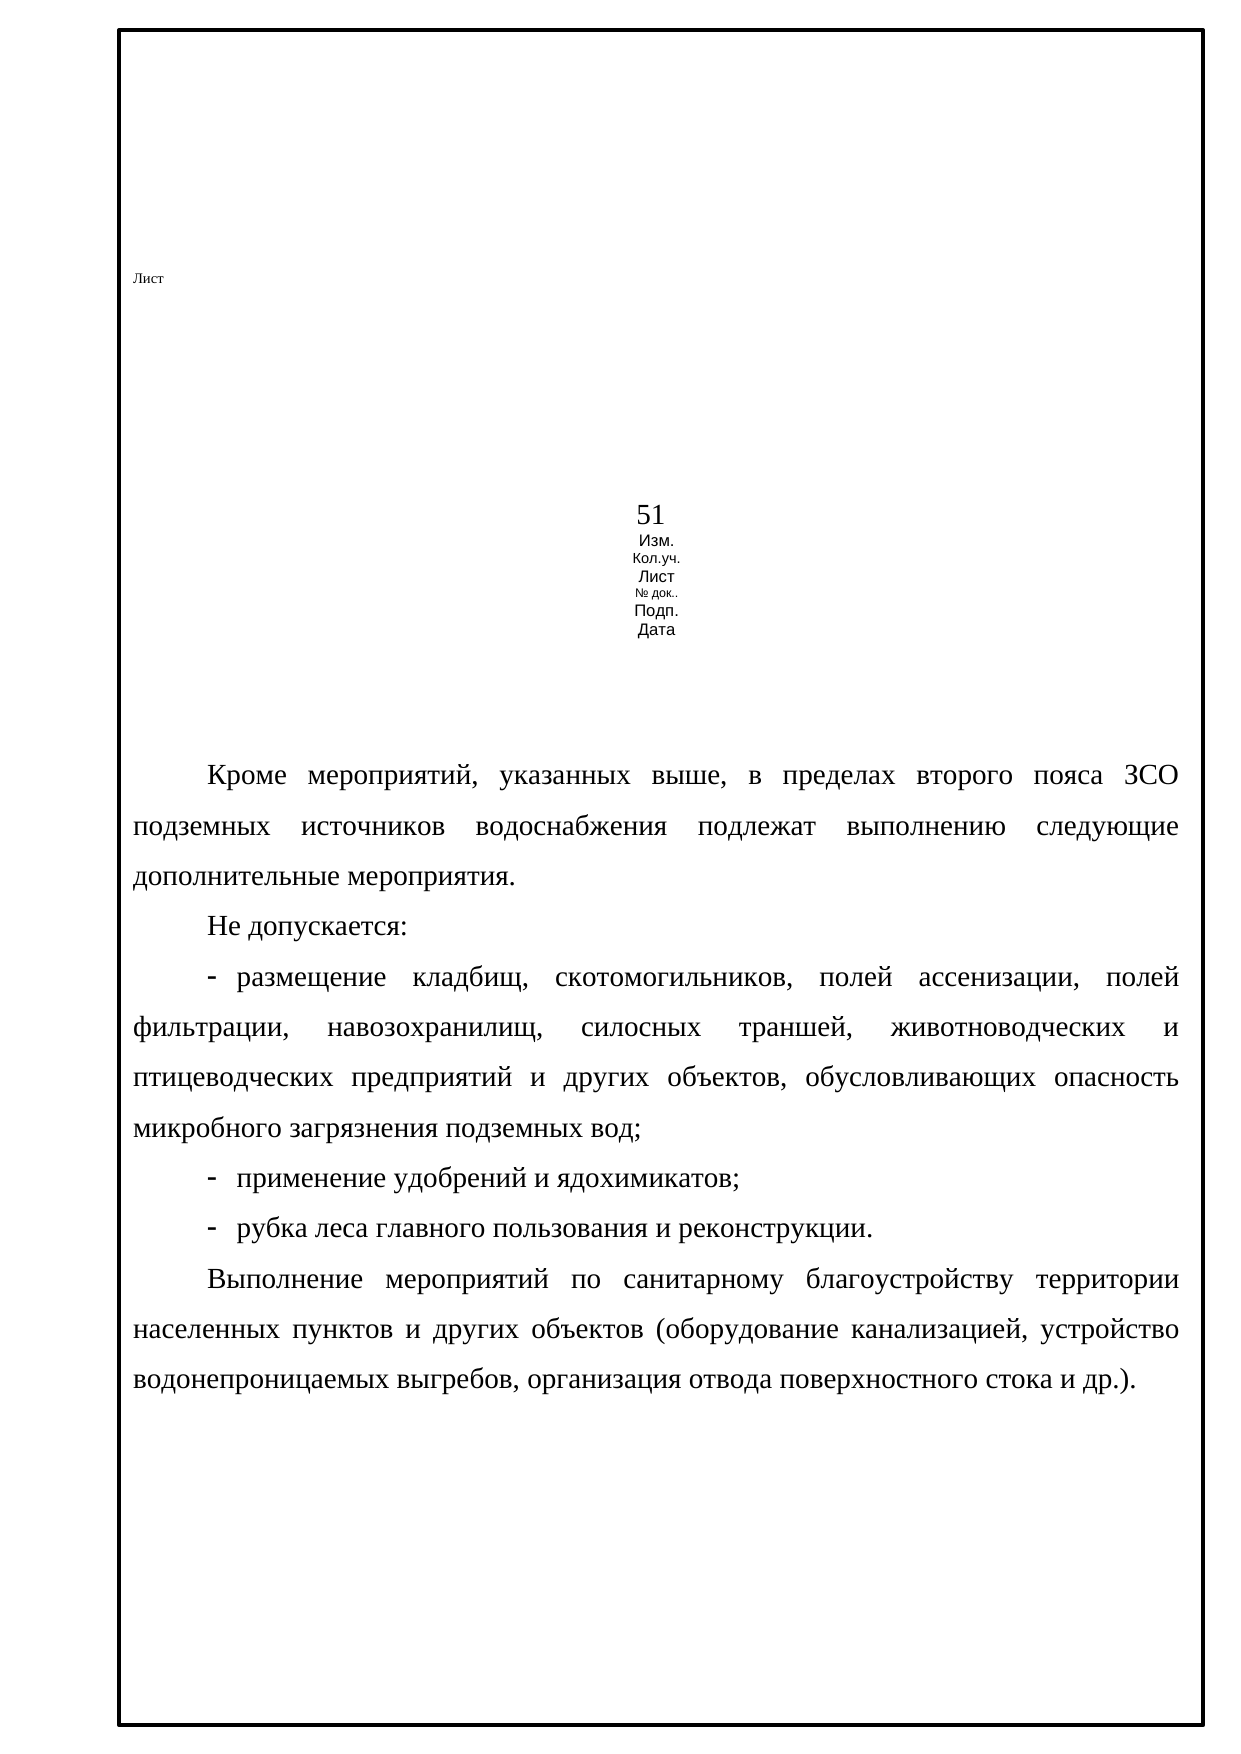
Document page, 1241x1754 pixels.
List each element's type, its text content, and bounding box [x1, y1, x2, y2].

text Не допускается: [133, 908, 1180, 942]
list размещение кладбищ, скотомогильников, полей ассенизации, полей фильтрации, навозохранилищ, силосных траншей, животноводческих и птицеводческих предприятий и других объектов, обусловливающих опасность микробного загрязнения подземных вод; [133, 959, 1180, 1143]
list рубка леса главного пользования и реконструкции. [133, 1210, 1180, 1244]
text Выполнение мероприятий по санитарному благоустройству территории населенных пунктов и других объектов (оборудование канализацией, устройство водонепроницаемых выгребов, организация отвода поверхностного стока и др.). [133, 1261, 1180, 1395]
list применение удобрений и ядохимикатов; [133, 1160, 1180, 1194]
text Кроме мероприятий, указанных выше, в пределах второго пояса ЗСО подземных источников водоснабжения подлежат выполнению следующие дополнительные мероприятия. [133, 757, 1180, 892]
